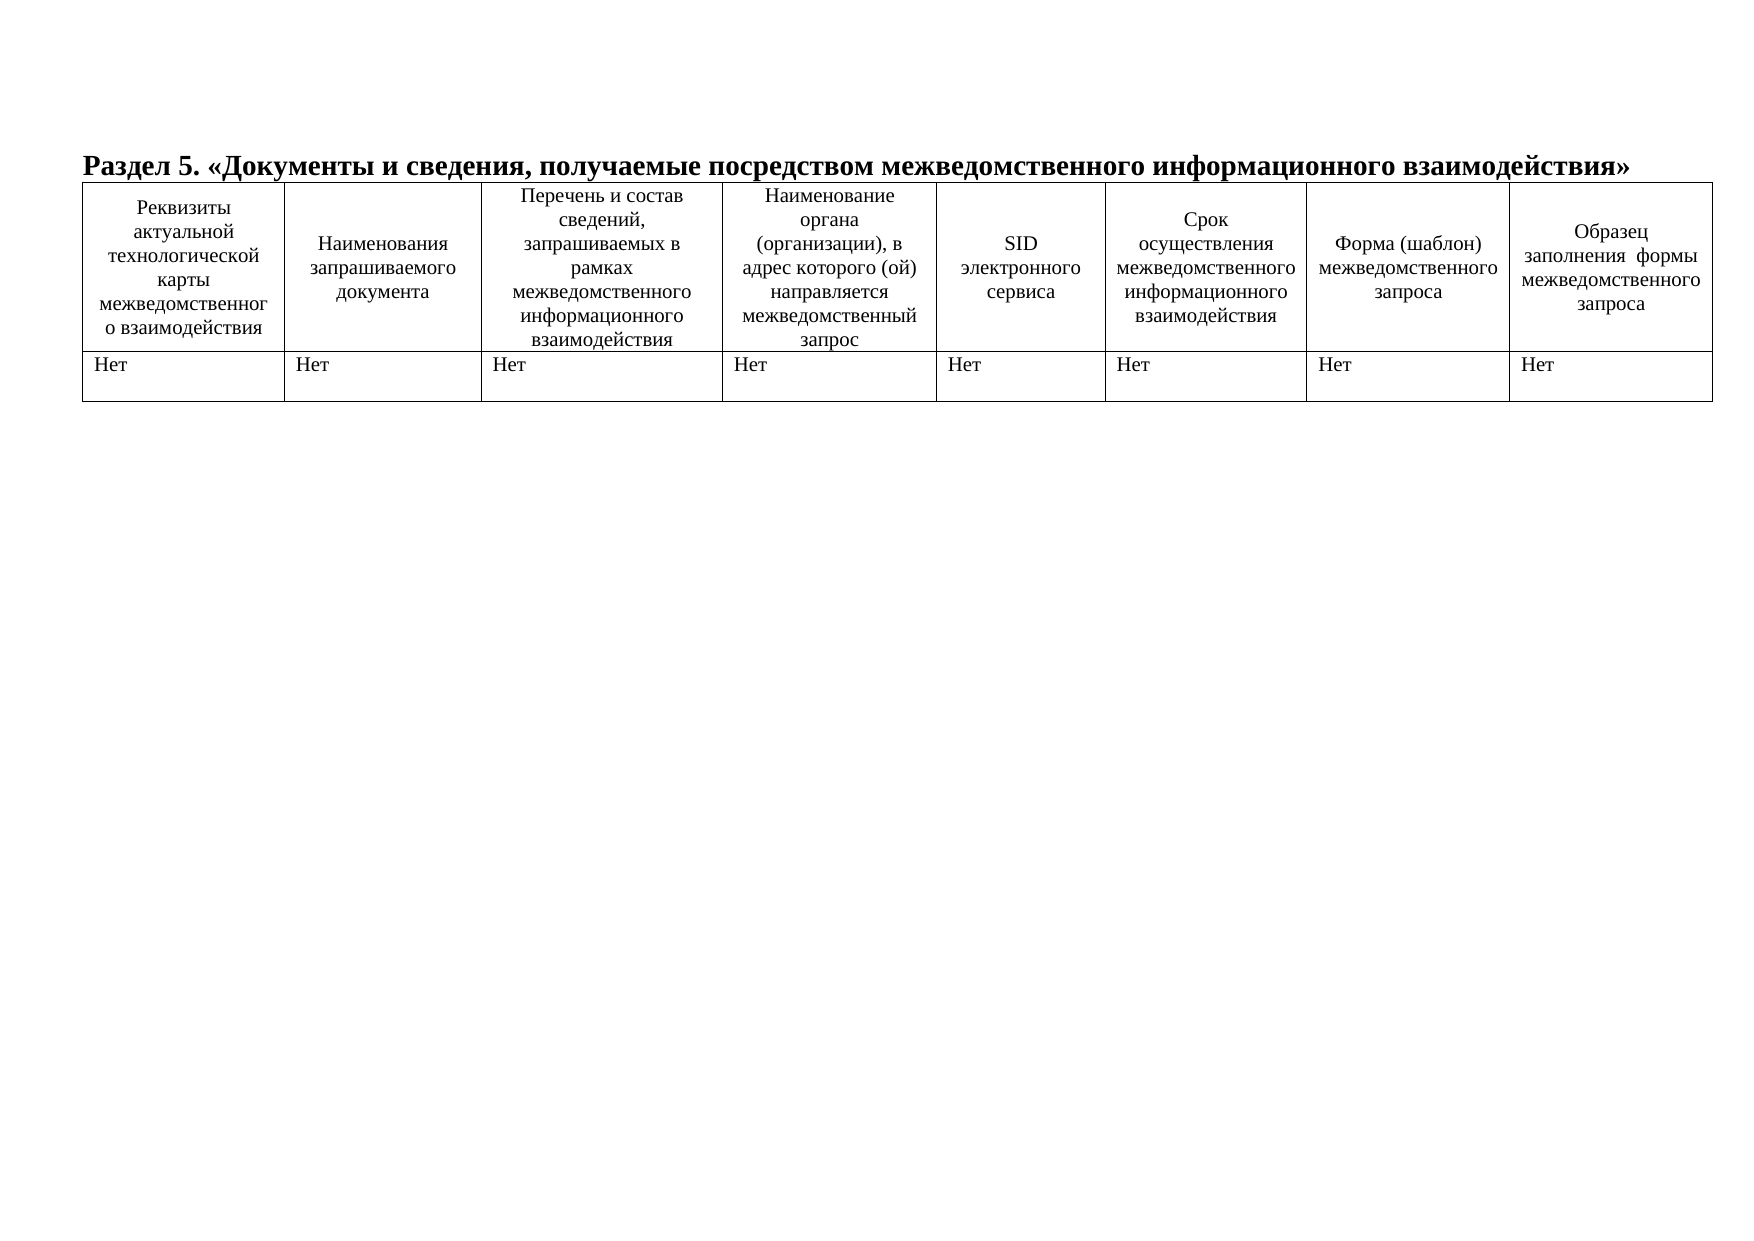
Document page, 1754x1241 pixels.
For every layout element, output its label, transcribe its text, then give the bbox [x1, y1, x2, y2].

text Раздел 5. «Документы и сведения, получаемые посредством межведомственного информационного взаимодействия» [83, 148, 1665, 182]
table_header Перечень и состав сведений, запрашиваемых в рамках межведомственного информационного взаимодействия [482, 183, 722, 351]
table_cell Нет [285, 352, 481, 401]
table_header SID электронного сервиса [937, 183, 1105, 351]
table_header Наименования запрашиваемого документа [285, 183, 481, 351]
table_cell Нет [1307, 352, 1509, 401]
table_cell Нет [482, 352, 722, 401]
table_header Образец заполнения формы межведомственного запроса [1510, 183, 1712, 351]
table_header Наименование органа (организации), в адрес которого (ой) направляется межведомственный запрос [723, 183, 936, 351]
table_cell Нет [723, 352, 936, 401]
table_cell Нет [1106, 352, 1306, 401]
table_cell Нет [1510, 352, 1712, 401]
table_header Реквизиты актуальной технологической карты межведомственного взаимодействия [83, 183, 284, 351]
table_cell Нет [937, 352, 1105, 401]
table_cell Нет [83, 352, 284, 401]
table_header Срок осуществления межведомственного информационного взаимодействия [1106, 183, 1306, 351]
table_header Форма (шаблон) межведомственного запроса [1307, 183, 1509, 351]
